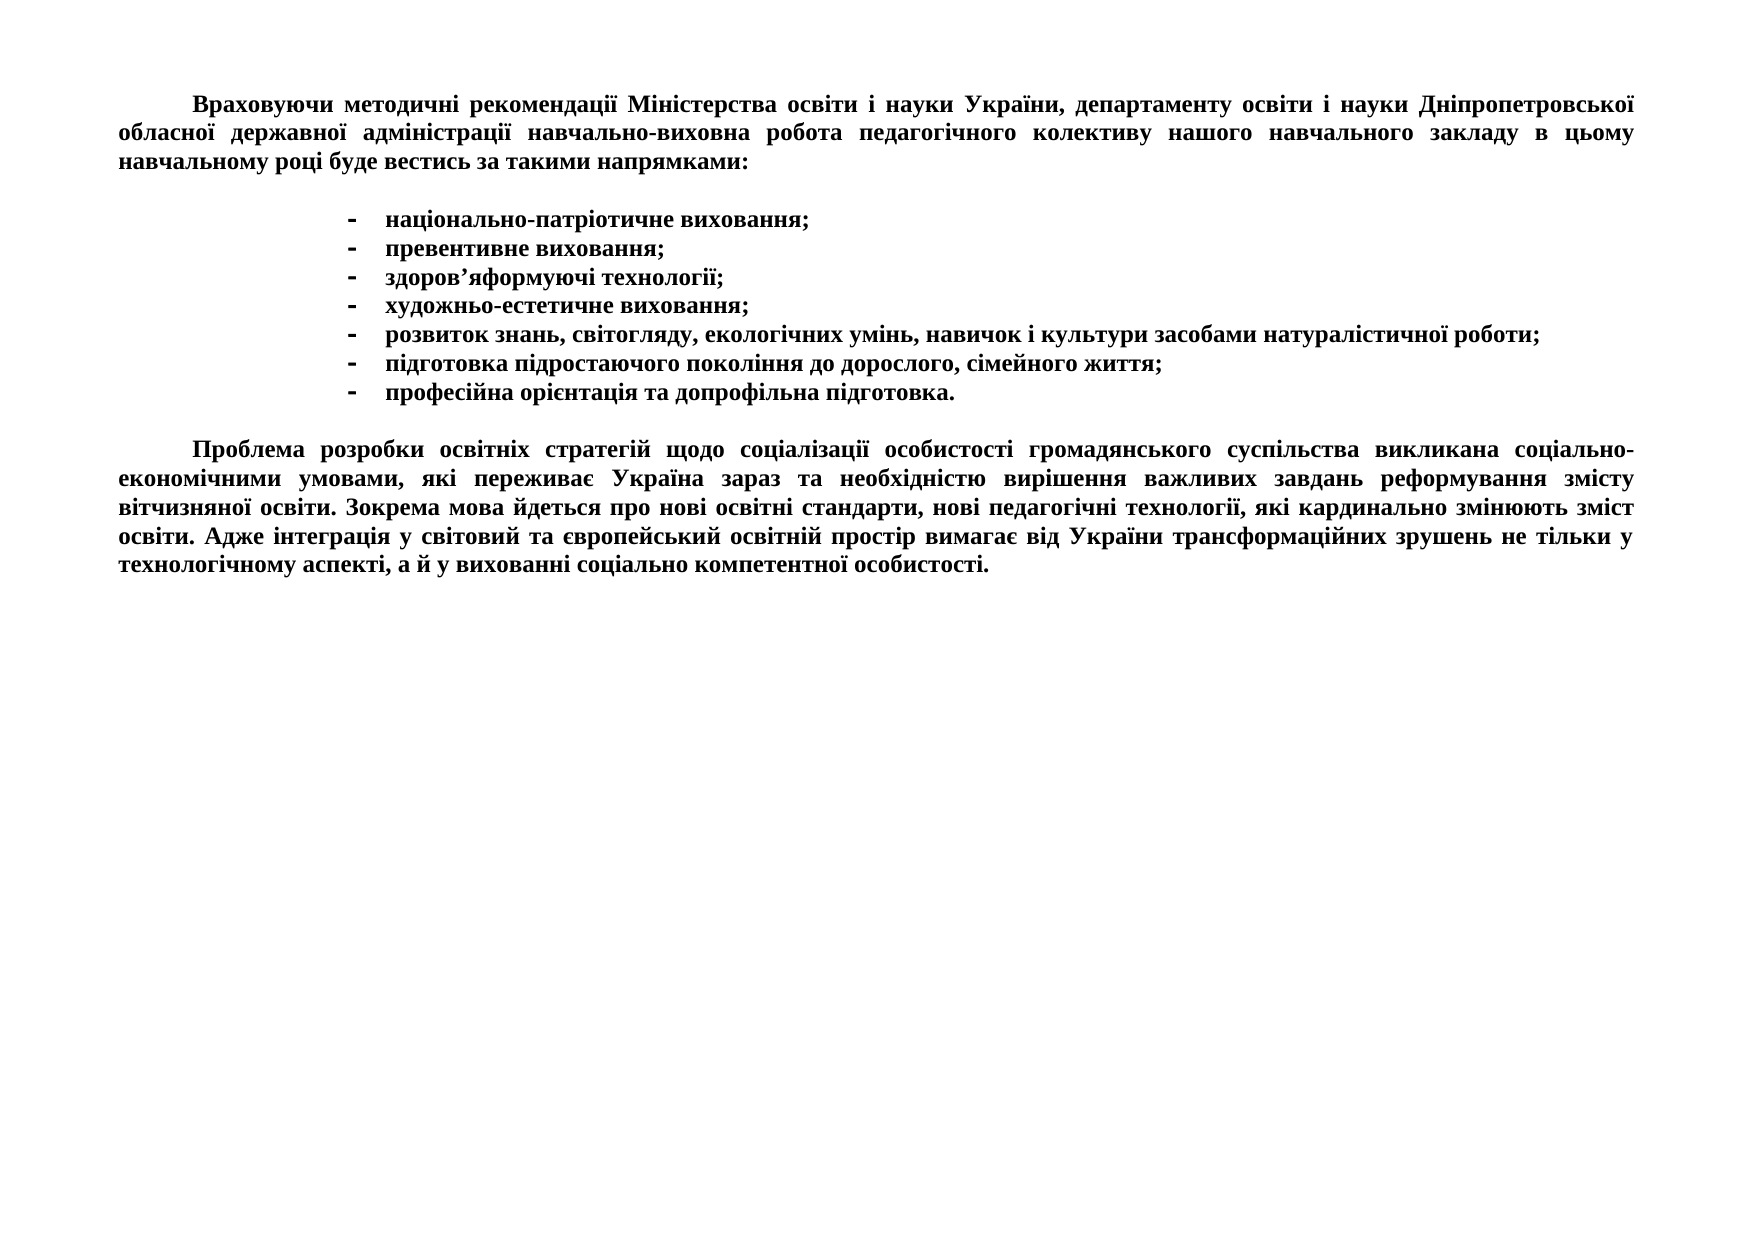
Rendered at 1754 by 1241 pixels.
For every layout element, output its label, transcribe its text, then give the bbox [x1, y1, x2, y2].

text Враховуючи методичні рекомендації Міністерства освіти і науки України, департаменту освіти і науки Дніпропетровської обласної державної адміністрації навчально-виховна робота педагогічного колективу нашого навчального закладу в цьому навчальному році буде вестись за такими напрямками: [118, 89, 1636, 175]
list національно-патріотичне виховання; [348, 204, 1636, 233]
list підготовка підростаючого покоління до дорослого, сімейного життя; [348, 348, 1636, 377]
list здоров’яформуючі технології; [348, 262, 1636, 290]
list розвиток знань, світогляду, екологічних умінь, навичок і культури засобами натуралістичної роботи; [348, 319, 1636, 348]
list превентивне виховання; [348, 233, 1636, 262]
list професійна орієнтація та допрофільна підготовка. [348, 377, 1636, 405]
text Проблема розробки освітніх стратегій щодо соціалізації особистості громадянського суспільства викликана соціально-економічними умовами, які переживає Україна зараз та необхідністю вирішення важливих завдань реформування змісту вітчизняної освіти. Зокрема мова йдеться про нові освітні стандарти, нові педагогічні технології, які кардинально змінюють зміст освіти. Адже інтеграція у світовий та європейський освітній простір вимагає від України трансформаційних зрушень не тільки у технологічному аспекті, а й у вихованні соціально компетентної особистості. [118, 434, 1636, 578]
list художньо-естетичне виховання; [348, 290, 1636, 319]
